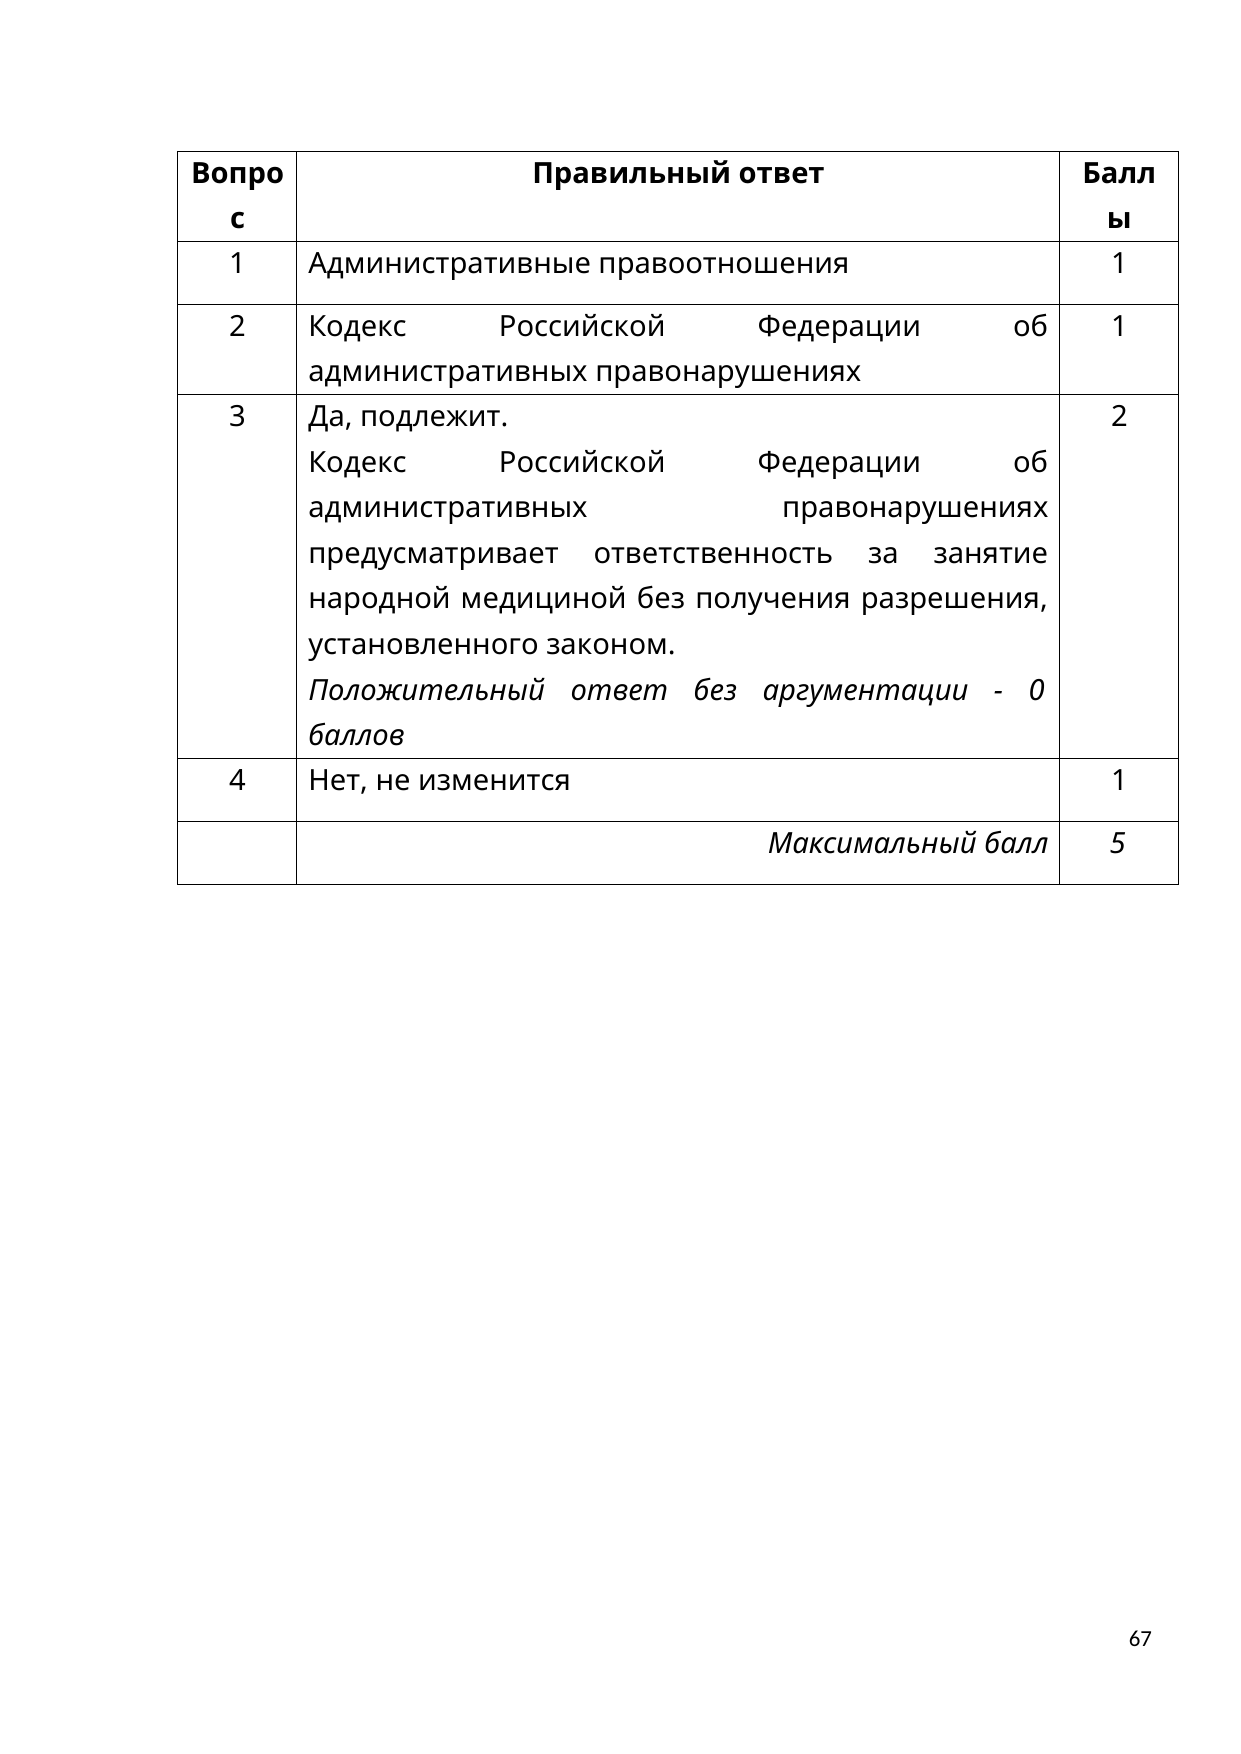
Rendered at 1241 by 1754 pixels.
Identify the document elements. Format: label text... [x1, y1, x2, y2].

table_cell 5 [1060, 822, 1178, 884]
table_cell Нет, не изменится [297, 759, 1059, 821]
table_cell 1 [1060, 305, 1178, 394]
table_cell 2 [178, 305, 296, 394]
table_header Вопрос [178, 152, 296, 241]
table_cell 3 [178, 395, 296, 758]
table_cell 1 [178, 242, 296, 304]
table_header Правильный ответ [297, 152, 1059, 241]
table_cell 2 [1060, 395, 1178, 758]
table_cell Максимальный балл [297, 822, 1059, 884]
table_cell 1 [1060, 759, 1178, 821]
table_cell Да, подлежит. Кодекс Российской Федерации об административных правонарушениях предусматривает ответственность за занятие народной медициной без получения разрешения, установленного законом. Положительный ответ без аргументации - 0 баллов [297, 395, 1059, 758]
table_cell 4 [178, 759, 296, 821]
table_cell [178, 822, 296, 884]
table_cell Административные правоотношения [297, 242, 1059, 304]
table_cell 1 [1060, 242, 1178, 304]
table_header Баллы [1060, 152, 1178, 241]
table_cell Кодекс Российской Федерации об административных правонарушениях [297, 305, 1059, 394]
